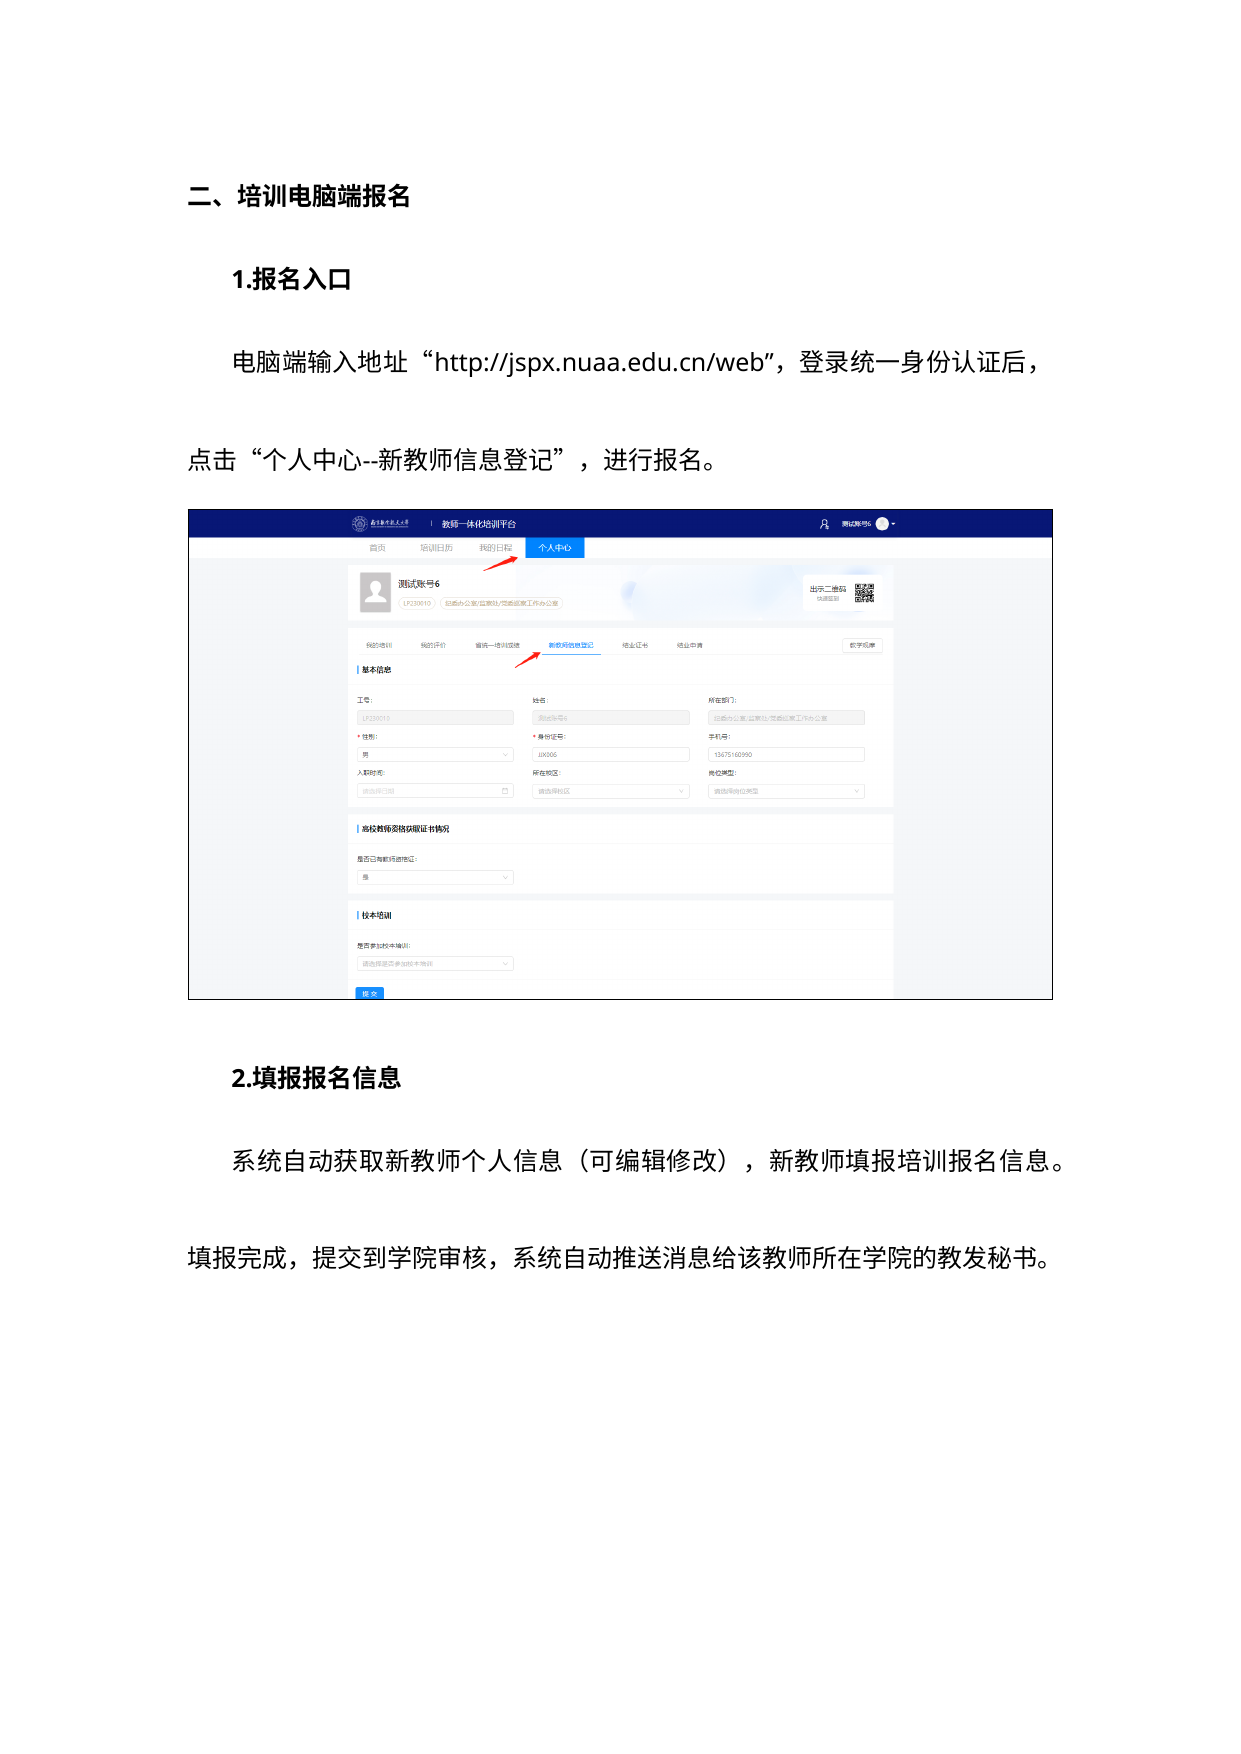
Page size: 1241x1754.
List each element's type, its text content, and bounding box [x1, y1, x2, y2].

text 系统自动获取新教师个人信息（可编辑修改），新教师填报培训报名信息。填报完成，提交到学院审核，系统自动推送消息给该教师所在学院的教发秘书。 [187, 1127, 1053, 1289]
text 2.填报报名信息 [187, 1044, 1053, 1109]
text 二、培训电脑端报名 [187, 162, 1053, 227]
text 电脑端输入地址“http://jspx.nuaa.edu.cn/web”，登录统一身份认证后，点击“个人中心--新教师信息登记”，进行报名。 [187, 328, 1053, 491]
picture [189, 510, 1052, 999]
text 1.报名入口 [187, 245, 1053, 310]
